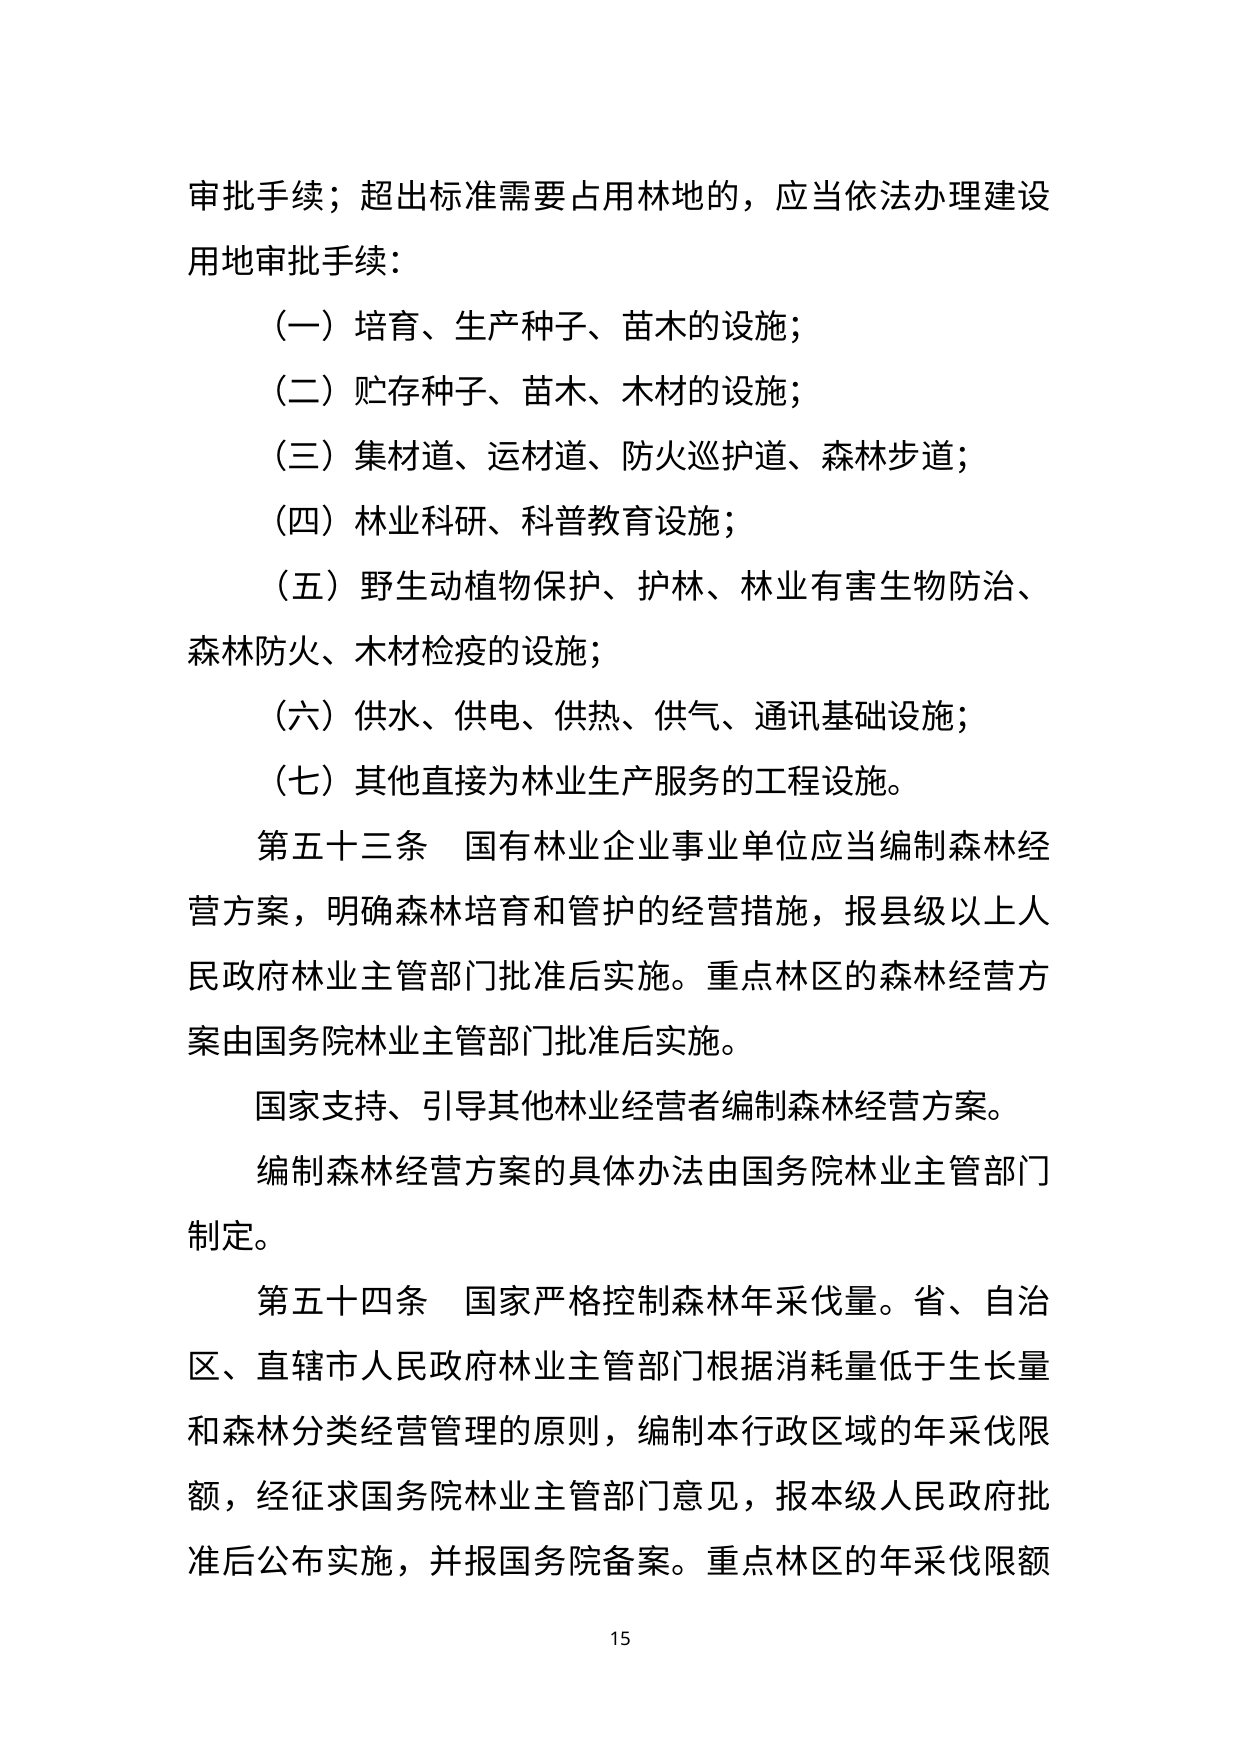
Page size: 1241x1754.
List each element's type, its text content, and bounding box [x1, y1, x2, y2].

text （一）培育、生产种子、苗木的设施； [187, 292, 1053, 357]
text （五）野生动植物保护、护林、林业有害生物防治、森林防火、木材检疫的设施； [187, 552, 1053, 682]
text （二）贮存种子、苗木、木材的设施； [187, 357, 1053, 422]
text 第五十三条 国有林业企业事业单位应当编制森林经营方案，明确森林培育和管护的经营措施，报县级以上人民政府林业主管部门批准后实施。重点林区的森林经营方案由国务院林业主管部门批准后实施。 [187, 812, 1053, 1072]
text （七）其他直接为林业生产服务的工程设施。 [187, 747, 1053, 812]
text 国家支持、引导其他林业经营者编制森林经营方案。 [187, 1072, 1053, 1137]
text （三）集材道、运材道、防火巡护道、森林步道； [187, 422, 1053, 487]
text （六）供水、供电、供热、供气、通讯基础设施； [187, 682, 1053, 747]
text 编制森林经营方案的具体办法由国务院林业主管部门制定。 [187, 1137, 1053, 1267]
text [187, 1267, 1053, 1592]
text （四）林业科研、科普教育设施； [187, 487, 1053, 552]
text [187, 162, 1053, 292]
